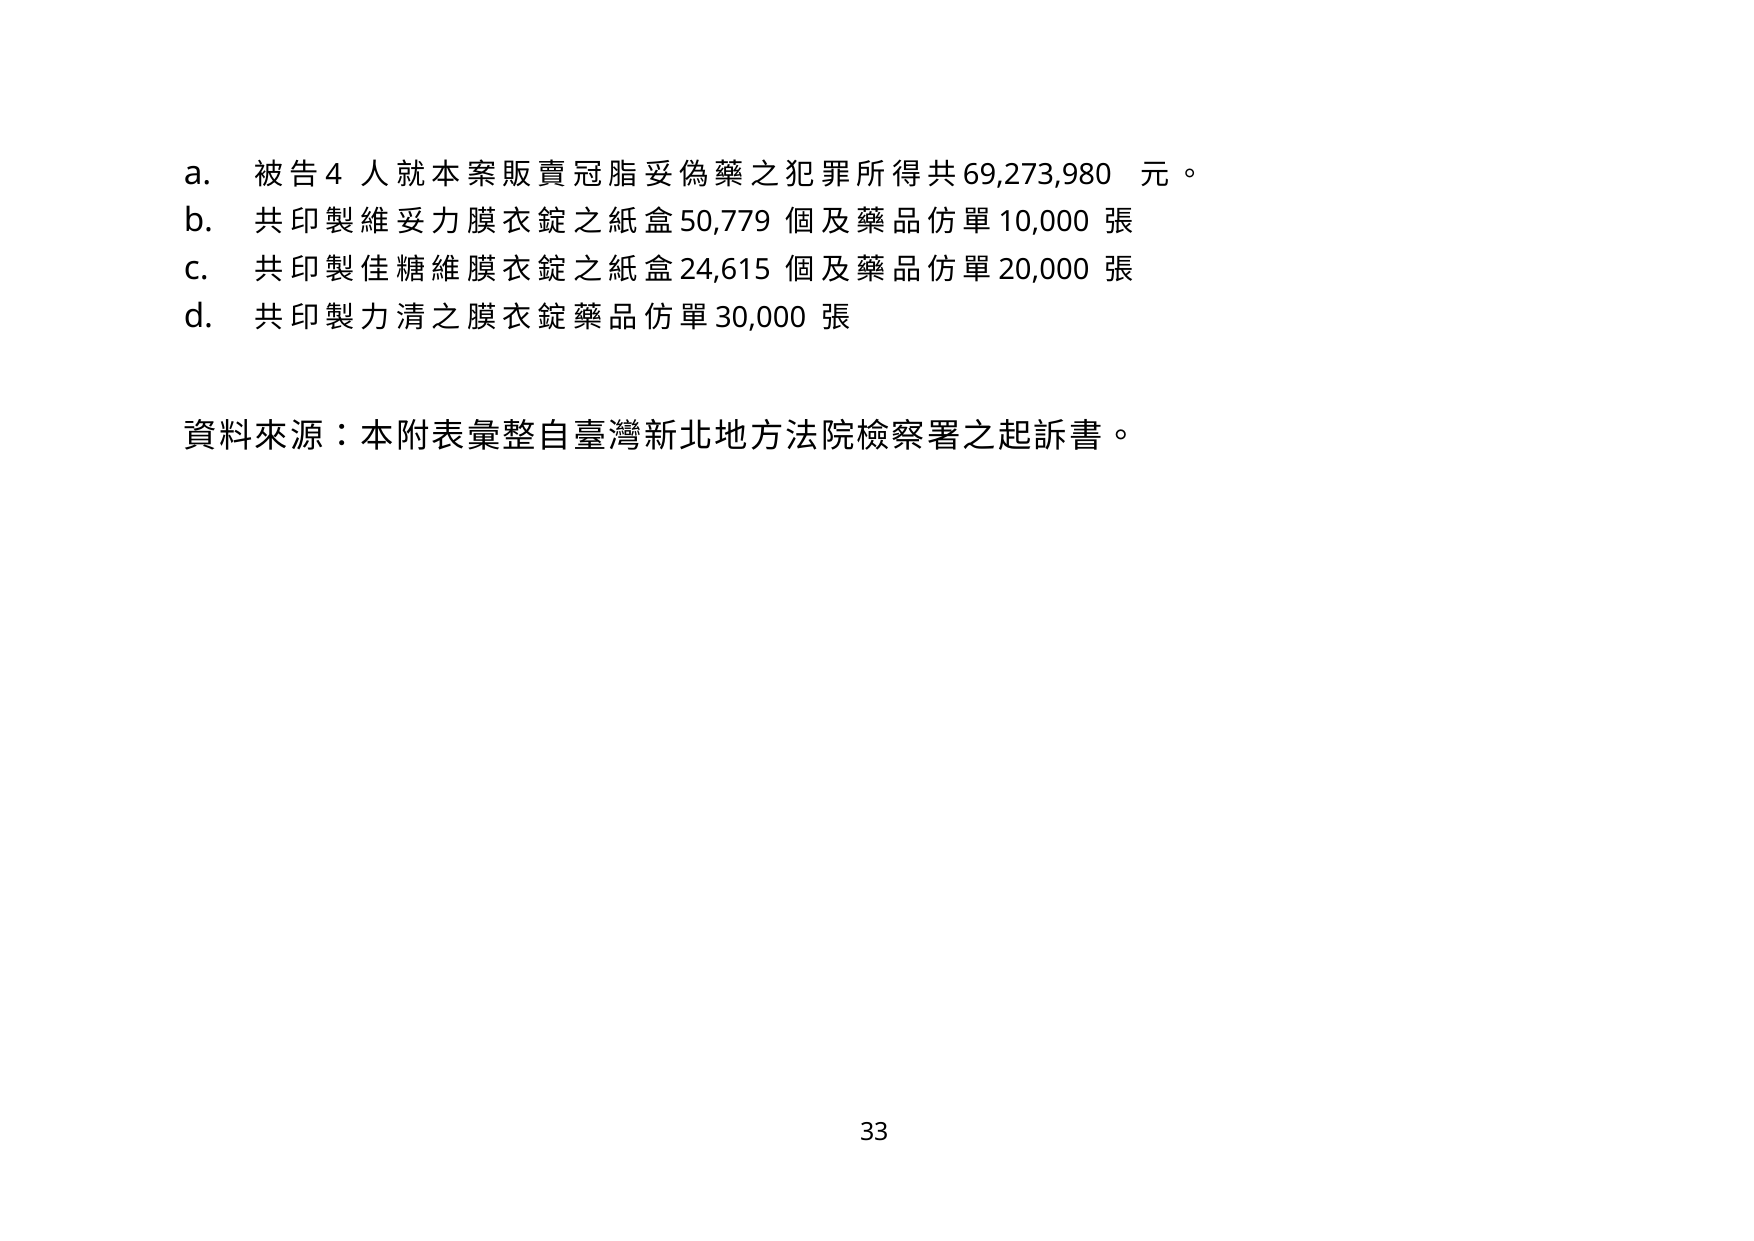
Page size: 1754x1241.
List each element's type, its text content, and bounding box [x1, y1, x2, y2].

list 共印製力清之膜衣錠藥品仿單30,000張 [183, 291, 1565, 338]
list 共印製佳糖維膜衣錠之紙盒24,615個及藥品仿單20,000張 [183, 243, 1565, 291]
list 被告4人就本案販賣冠脂妥偽藥之犯罪所得共69,273,980元。 [183, 148, 1565, 195]
list 共印製維妥力膜衣錠之紙盒50,779個及藥品仿單10,000張 [183, 195, 1565, 243]
text 資料來源：本附表彙整自臺灣新北地方法院檢察署之起訴書。 [183, 386, 1565, 481]
